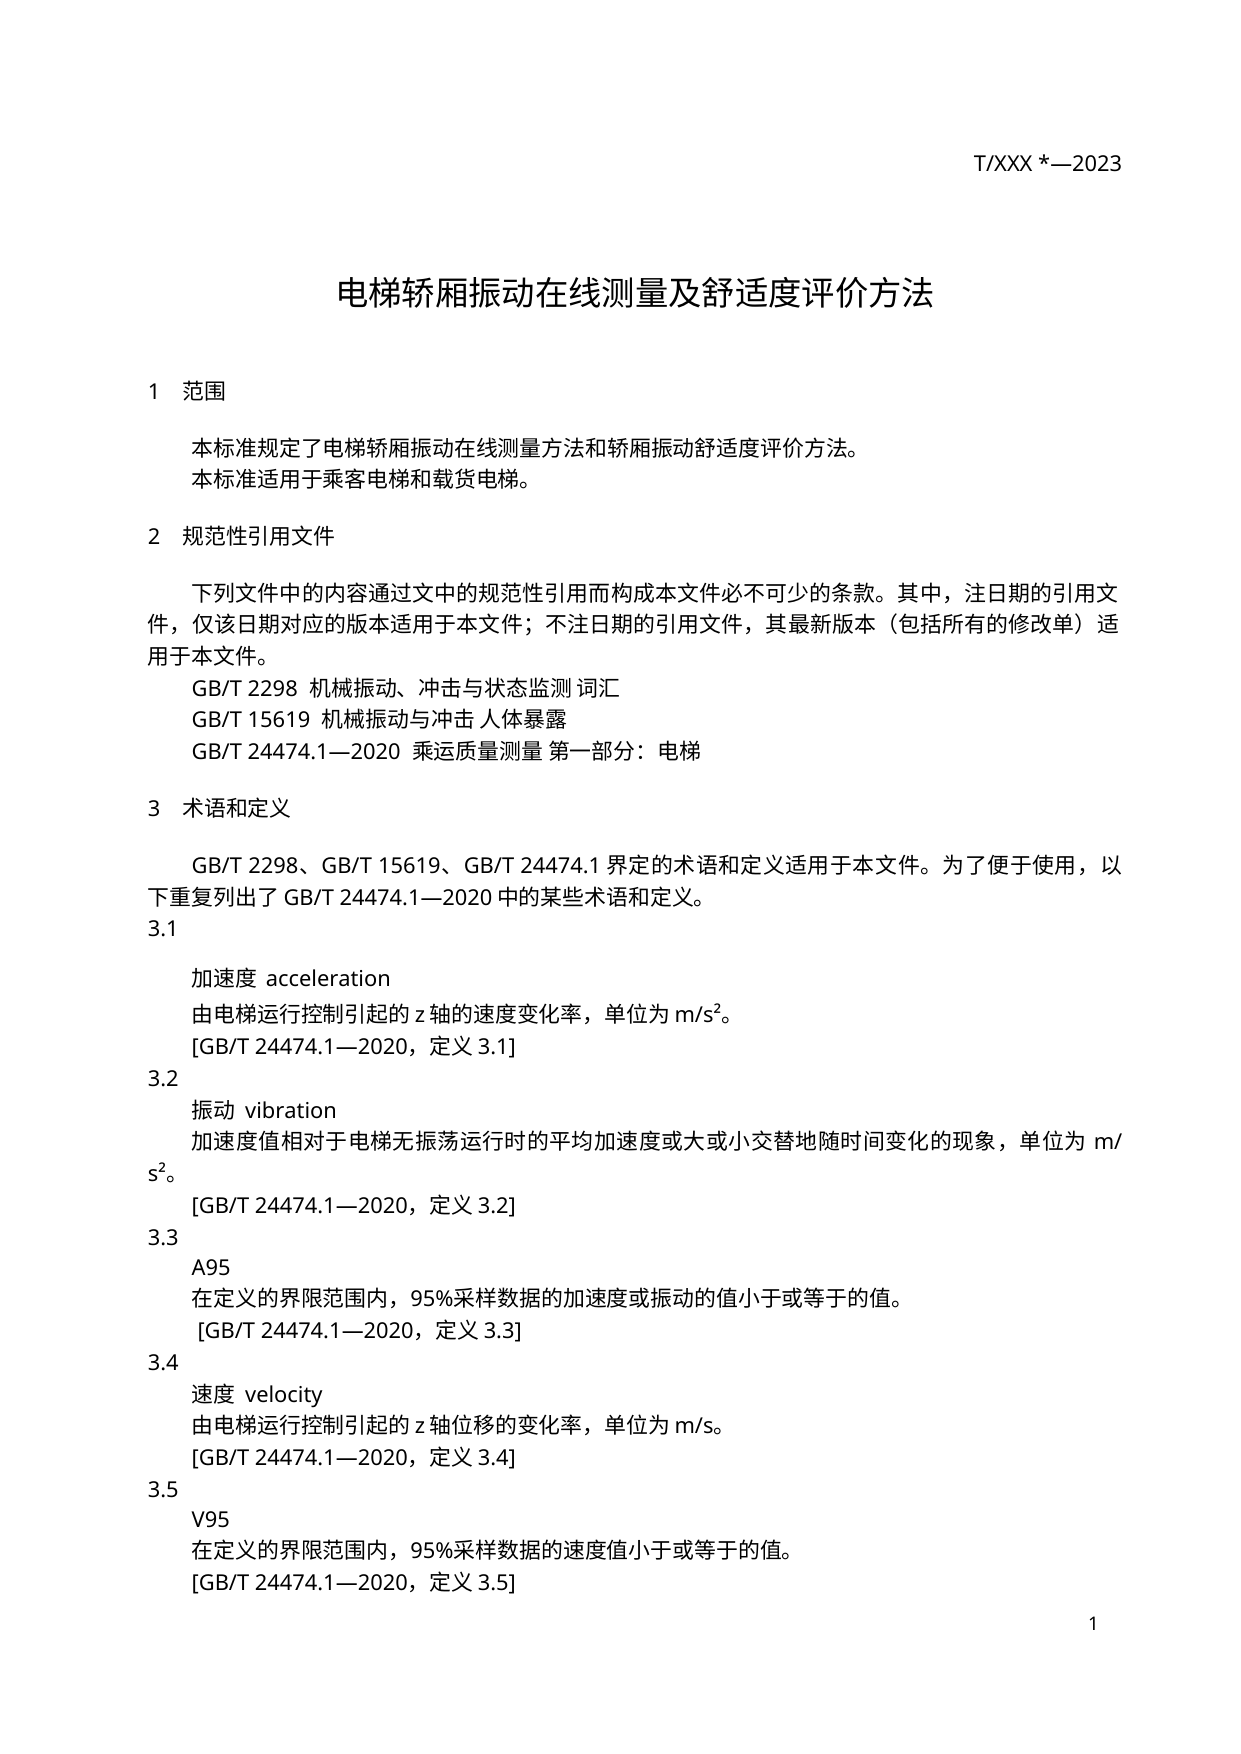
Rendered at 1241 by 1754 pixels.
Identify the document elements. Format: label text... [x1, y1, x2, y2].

text 由电梯运行控制引起的z轴位移的变化率，单位为m/s。 [148, 1408, 1122, 1440]
text 在定义的界限范围内，95%采样数据的速度值小于或等于的值。 [148, 1533, 1122, 1565]
text [GB/T 24474.1—2020，定义3.3] [148, 1313, 1122, 1345]
text V95 [148, 1472, 1122, 1533]
text [GB/T 24474.1—2020，定义3.5] [148, 1565, 1122, 1597]
text [GB/T 24474.1—2020，定义3.4] [148, 1440, 1122, 1472]
text 范围 [148, 374, 1122, 406]
text A95 [148, 1220, 1122, 1281]
text GB/T 2298 机械振动、冲击与状态监测 词汇 [148, 671, 1122, 702]
text 本标准规定了电梯轿厢振动在线测量方法和轿厢振动舒适度评价方法。 [148, 431, 1122, 462]
text 加速度 acceleration [148, 911, 1122, 997]
text GB/T 24474.1—2020 乘运质量测量 第一部分：电梯 [148, 734, 1122, 766]
text 本标准适用于乘客电梯和载货电梯。 [148, 462, 1122, 494]
text [GB/T 24474.1—2020，定义3.1] [148, 1029, 1122, 1061]
text 术语和定义 [148, 791, 1122, 823]
text GB/T 2298、GB/T 15619、GB/T 24474.1界定的术语和定义适用于本文件。为了便于使用，以下重复列出了GB/T 24474.1—2020中的某些术语和定义。 [148, 848, 1122, 911]
text 在定义的界限范围内，95%采样数据的加速度或振动的值小于或等于的值。 [148, 1281, 1122, 1313]
text [GB/T 24474.1—2020，定义3.2] [148, 1188, 1122, 1220]
text 速度 velocity [148, 1345, 1122, 1408]
text 振动 vibration [148, 1061, 1122, 1124]
text 由电梯运行控制引起的z轴的速度变化率，单位为m/s²。 [148, 997, 1122, 1029]
text 加速度值相对于电梯无振荡运行时的平均加速度或大或小交替地随时间变化的现象，单位为m/s²。 [148, 1124, 1122, 1188]
text 规范性引用文件 [148, 519, 1122, 551]
text GB/T 15619 机械振动与冲击 人体暴露 [148, 702, 1122, 734]
